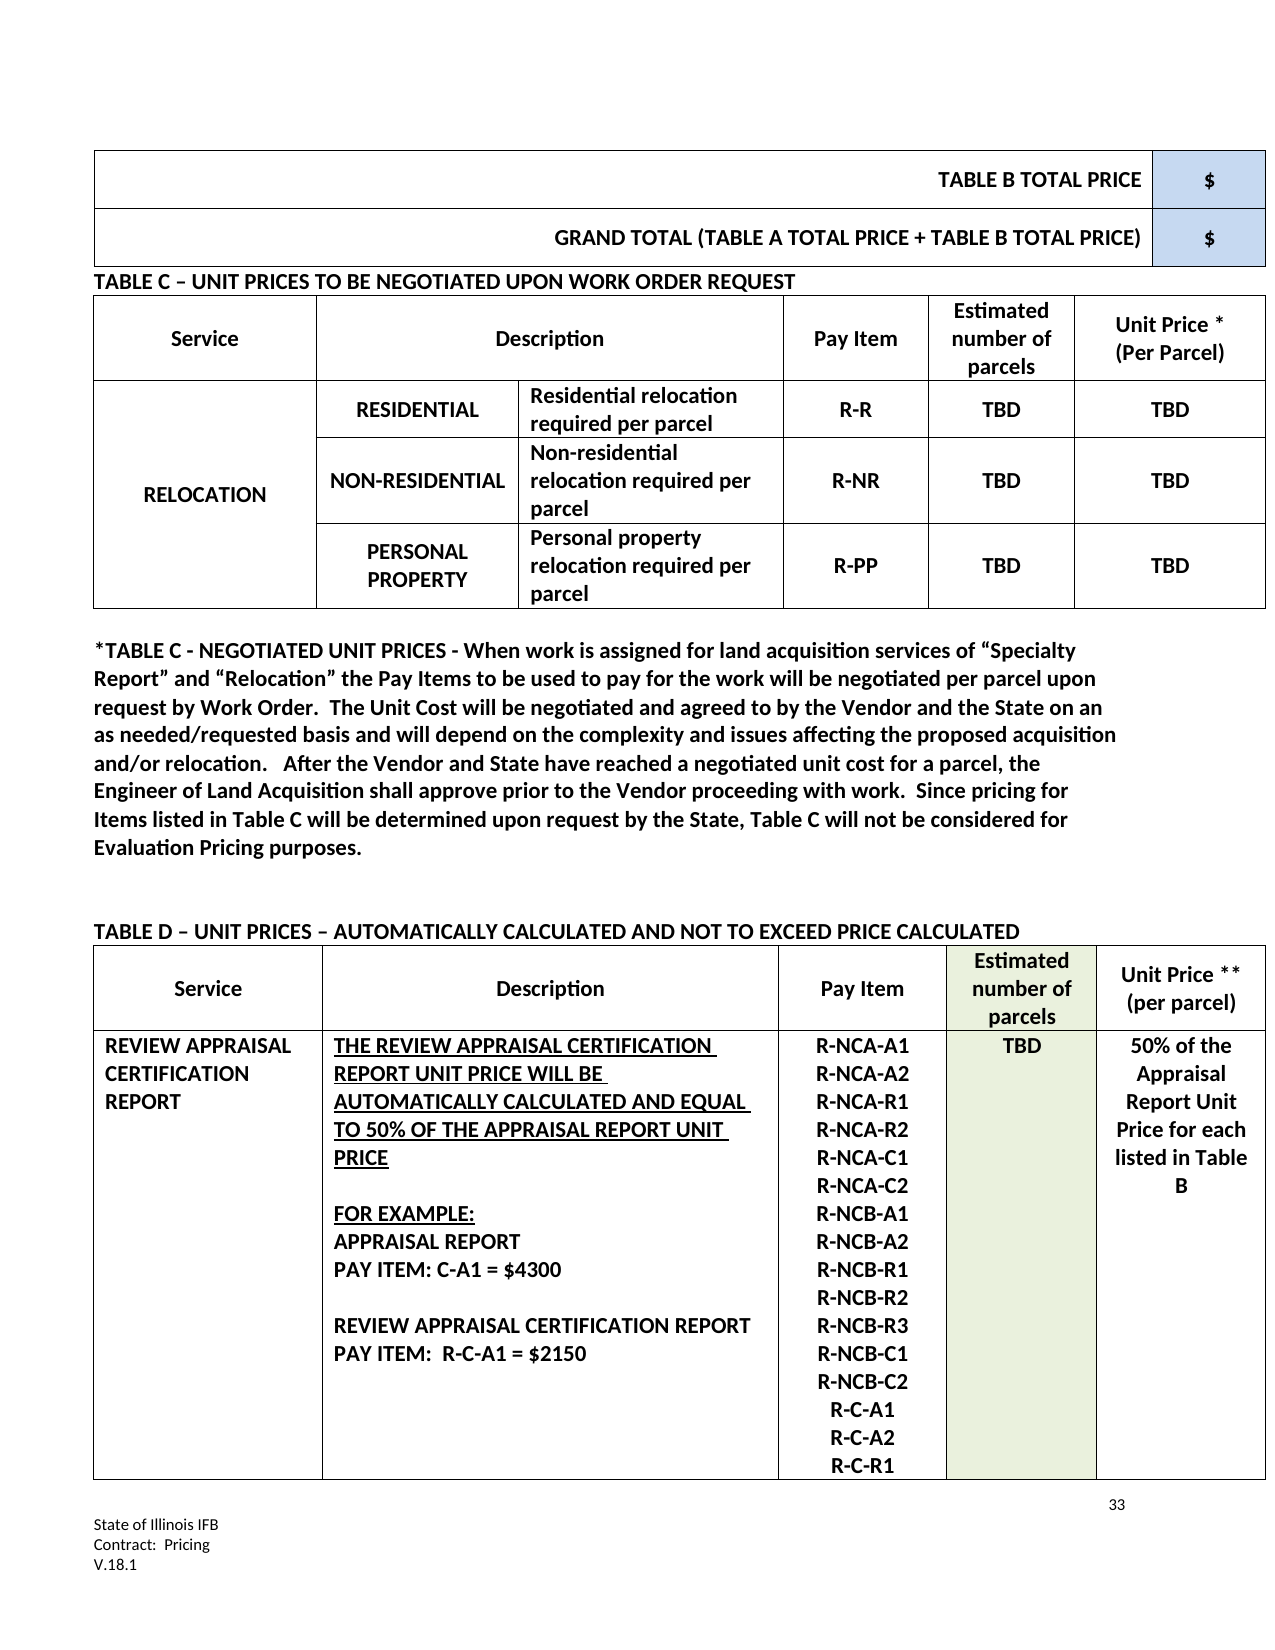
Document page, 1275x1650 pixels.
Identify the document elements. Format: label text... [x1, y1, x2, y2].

text *TABLE C - NEGOTIATED UNIT PRICES - When work is assigned for land acquisition services of “Specialty Report” and “Relocation” the Pay Items to be used to pay for the work will be negotiated per parcel upon request by Work Order. The Unit Cost will be negotiated and agreed to by the Vendor and the State on an as needed/requested basis and will depend on the complexity and issues affecting the proposed acquisition and/or relocation. After the Vendor and State have reached a negotiated unit cost for a parcel, the Engineer of Land Acquisition shall approve prior to the Vendor proceeding with work. Since pricing for Items listed in Table C will be determined upon request by the State, Table C will not be considered for Evaluation Pricing purposes. [94, 637, 1125, 861]
text TABLE C – UNIT PRICES TO BE NEGOTIATED UPON WORK ORDER REQUEST [94, 267, 1125, 295]
table_cell $ [1153, 209, 1265, 266]
table_cell TBD [1075, 524, 1265, 607]
table_header Description [323, 946, 778, 1030]
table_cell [1097, 1031, 1265, 1479]
table_header Description [317, 296, 783, 380]
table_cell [94, 1031, 322, 1479]
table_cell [323, 1031, 778, 1479]
table_header Service [94, 296, 316, 380]
table_header Unit Price * (Per Parcel) [1075, 296, 1265, 380]
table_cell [779, 1031, 946, 1479]
table_cell Residential relocation required per parcel [519, 381, 783, 437]
table_cell GRAND TOTAL (TABLE A TOTAL PRICE + TABLE B TOTAL PRICE) [95, 209, 1152, 266]
table_cell RESIDENTIAL [317, 381, 518, 437]
table_cell R-NR [784, 438, 928, 522]
table_cell $ [1153, 151, 1265, 208]
table_cell TBD [929, 381, 1074, 437]
table_cell TBD [1075, 438, 1265, 522]
table_header Pay Item [779, 946, 946, 1030]
table_cell TBD [929, 438, 1074, 522]
text TABLE D – UNIT PRICES – AUTOMATICALLY CALCULATED AND NOT TO EXCEED PRICE CALCULATED [94, 917, 1125, 945]
table_cell R-R [784, 381, 928, 437]
table_header Unit Price ** (per parcel) [1097, 946, 1265, 1030]
table_cell RELOCATION [94, 381, 316, 607]
table_header Pay Item [784, 296, 928, 380]
table_header Estimated number of parcels [947, 946, 1096, 1030]
table_cell Personal property relocation required per parcel [519, 524, 783, 607]
table_cell Non-residential relocation required per parcel [519, 438, 783, 522]
table_cell PERSONAL PROPERTY [317, 524, 518, 607]
table_cell R-PP [784, 524, 928, 607]
table_header Estimated number of parcels [929, 296, 1074, 380]
table_cell TBD [1075, 381, 1265, 437]
table_cell TBD [947, 1031, 1096, 1479]
table_cell TABLE B TOTAL PRICE [95, 151, 1152, 208]
table_cell NON-RESIDENTIAL [317, 438, 518, 522]
table_header Service [94, 946, 322, 1030]
table_cell TBD [929, 524, 1074, 607]
